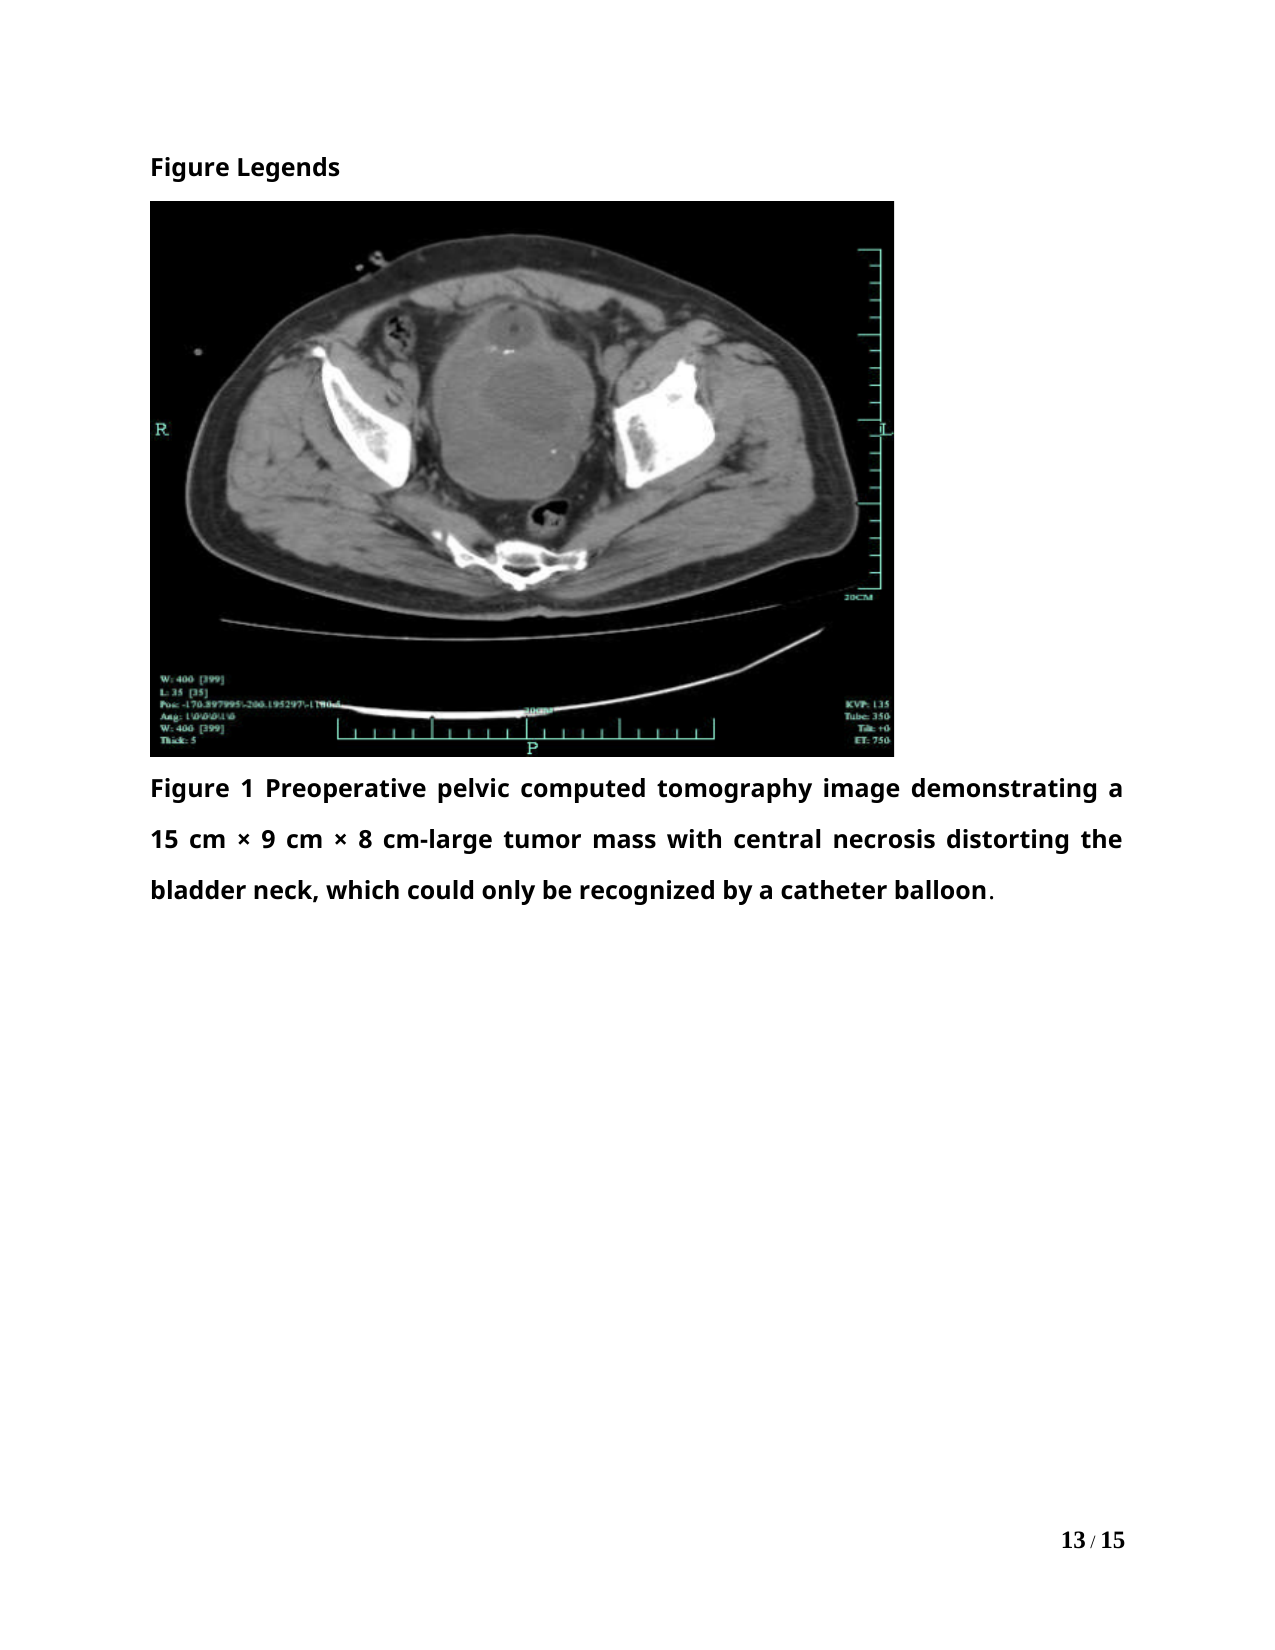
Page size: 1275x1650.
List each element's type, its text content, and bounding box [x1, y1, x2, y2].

picture [150, 201, 895, 757]
text Figure Legends [150, 150, 1125, 184]
text Figure 1 Preoperative pelvic computed tomography image demonstrating a 15 cm × 9 cm × 8 cm-large tumor mass with central necrosis distorting the bladder neck, which could only be recognized by a catheter balloon. [150, 771, 1125, 907]
